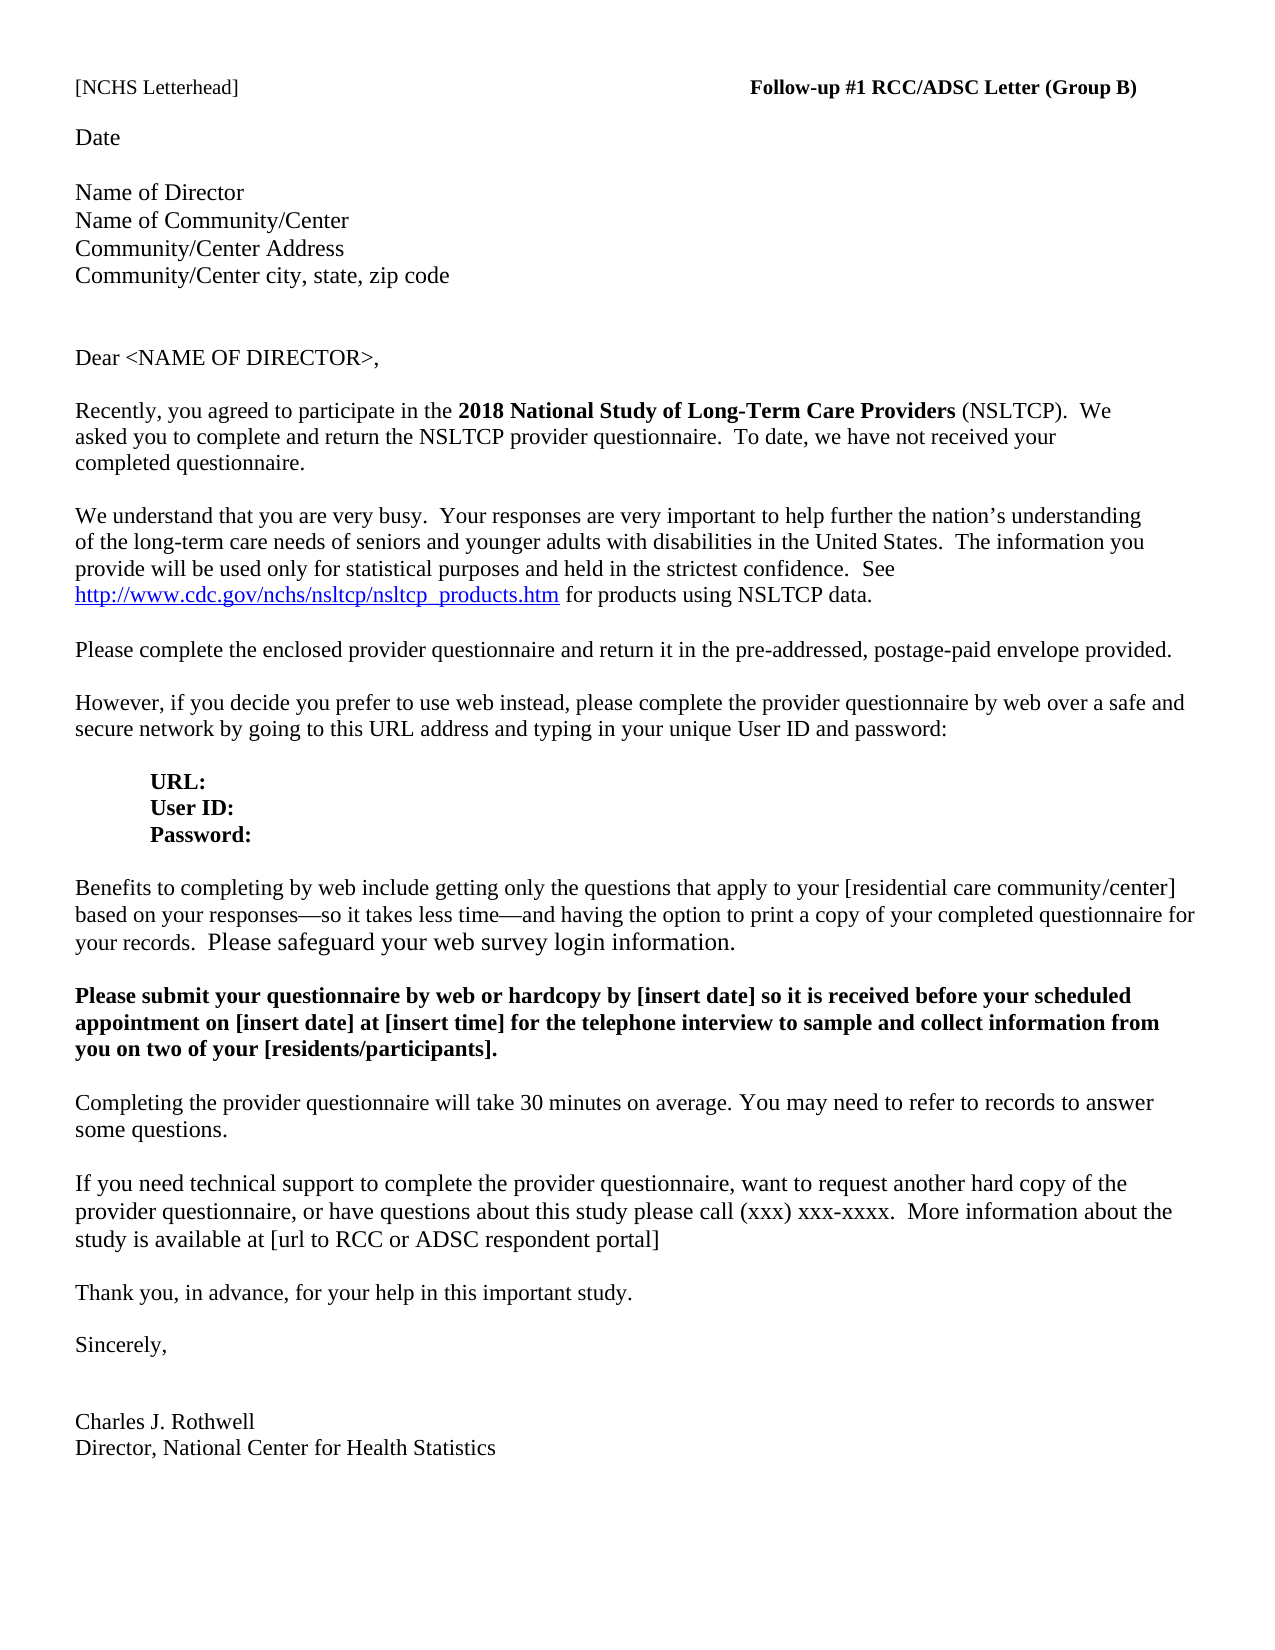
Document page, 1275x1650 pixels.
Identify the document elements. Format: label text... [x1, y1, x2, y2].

text We understand that you are very busy. Your responses are very important to help further the nation’s understanding of the long-term care needs of seniors and younger adults with disabilities in the United States. The information you provide will be used only for statistical purposes and held in the strictest confidence. See http://www.cdc.gov/nchs/nsltcp/nsltcp_products.htm for products using NSLTCP data. [75, 502, 1155, 607]
text Name of Director [75, 178, 1200, 206]
text Thank you, in advance, for your help in this important study. [75, 1279, 1200, 1305]
text Date [75, 123, 1200, 151]
text Please complete the enclosed provider questionnaire and return it in the pre-addressed, postage-paid envelope provided. [75, 636, 1200, 663]
text Password: [150, 821, 1200, 847]
text Sincerely, [75, 1331, 1200, 1358]
text Community/Center city, state, zip code [75, 261, 1200, 289]
text Charles J. Rothwell [75, 1408, 1200, 1434]
text URL: [150, 768, 1200, 794]
text If you need technical support to complete the provider questionnaire, want to request another hard copy of the provider questionnaire, or have questions about this study please call (xxx) xxx-xxxx. More information about the study is available at [url to RCC or ADSC respondent portal] [75, 1169, 1200, 1252]
text Completing the provider questionnaire will take 30 minutes on average. You may need to refer to records to answer some questions. [75, 1088, 1200, 1143]
text However, if you decide you prefer to use web instead, please complete the provider questionnaire by web over a safe and secure network by going to this URL address and typing in your unique User ID and password: [75, 689, 1200, 742]
text User ID: [150, 794, 1200, 821]
text Benefits to completing by web include getting only the questions that apply to your [residential care community/center] based on your responses—so it takes less time—and having the option to print a copy of your completed questionnaire for your records. Please safeguard your web survey login information. [75, 873, 1200, 956]
text Name of Community/Center [75, 206, 1200, 233]
text [NCHS Letterhead] Follow-up #1 RCC/ADSC Letter (Group B) [75, 75, 1200, 99]
text Director, National Center for Health Statistics [75, 1434, 1200, 1461]
text Please submit your questionnaire by web or hardcopy by [insert date] so it is received before your scheduled appointment on [insert date] at [insert time] for the telephone interview to sample and collect information from you on two of your [residents/participants]. [75, 982, 1200, 1062]
text Community/Center Address [75, 233, 1200, 261]
text Dear <NAME OF DIRECTOR>, [75, 344, 1200, 370]
text Recently, you agreed to participate in the 2018 National Study of Long-Term Care Providers (NSLTCP). We asked you to complete and return the NSLTCP provider questionnaire. To date, we have not received your completed questionnaire. [75, 397, 1155, 476]
